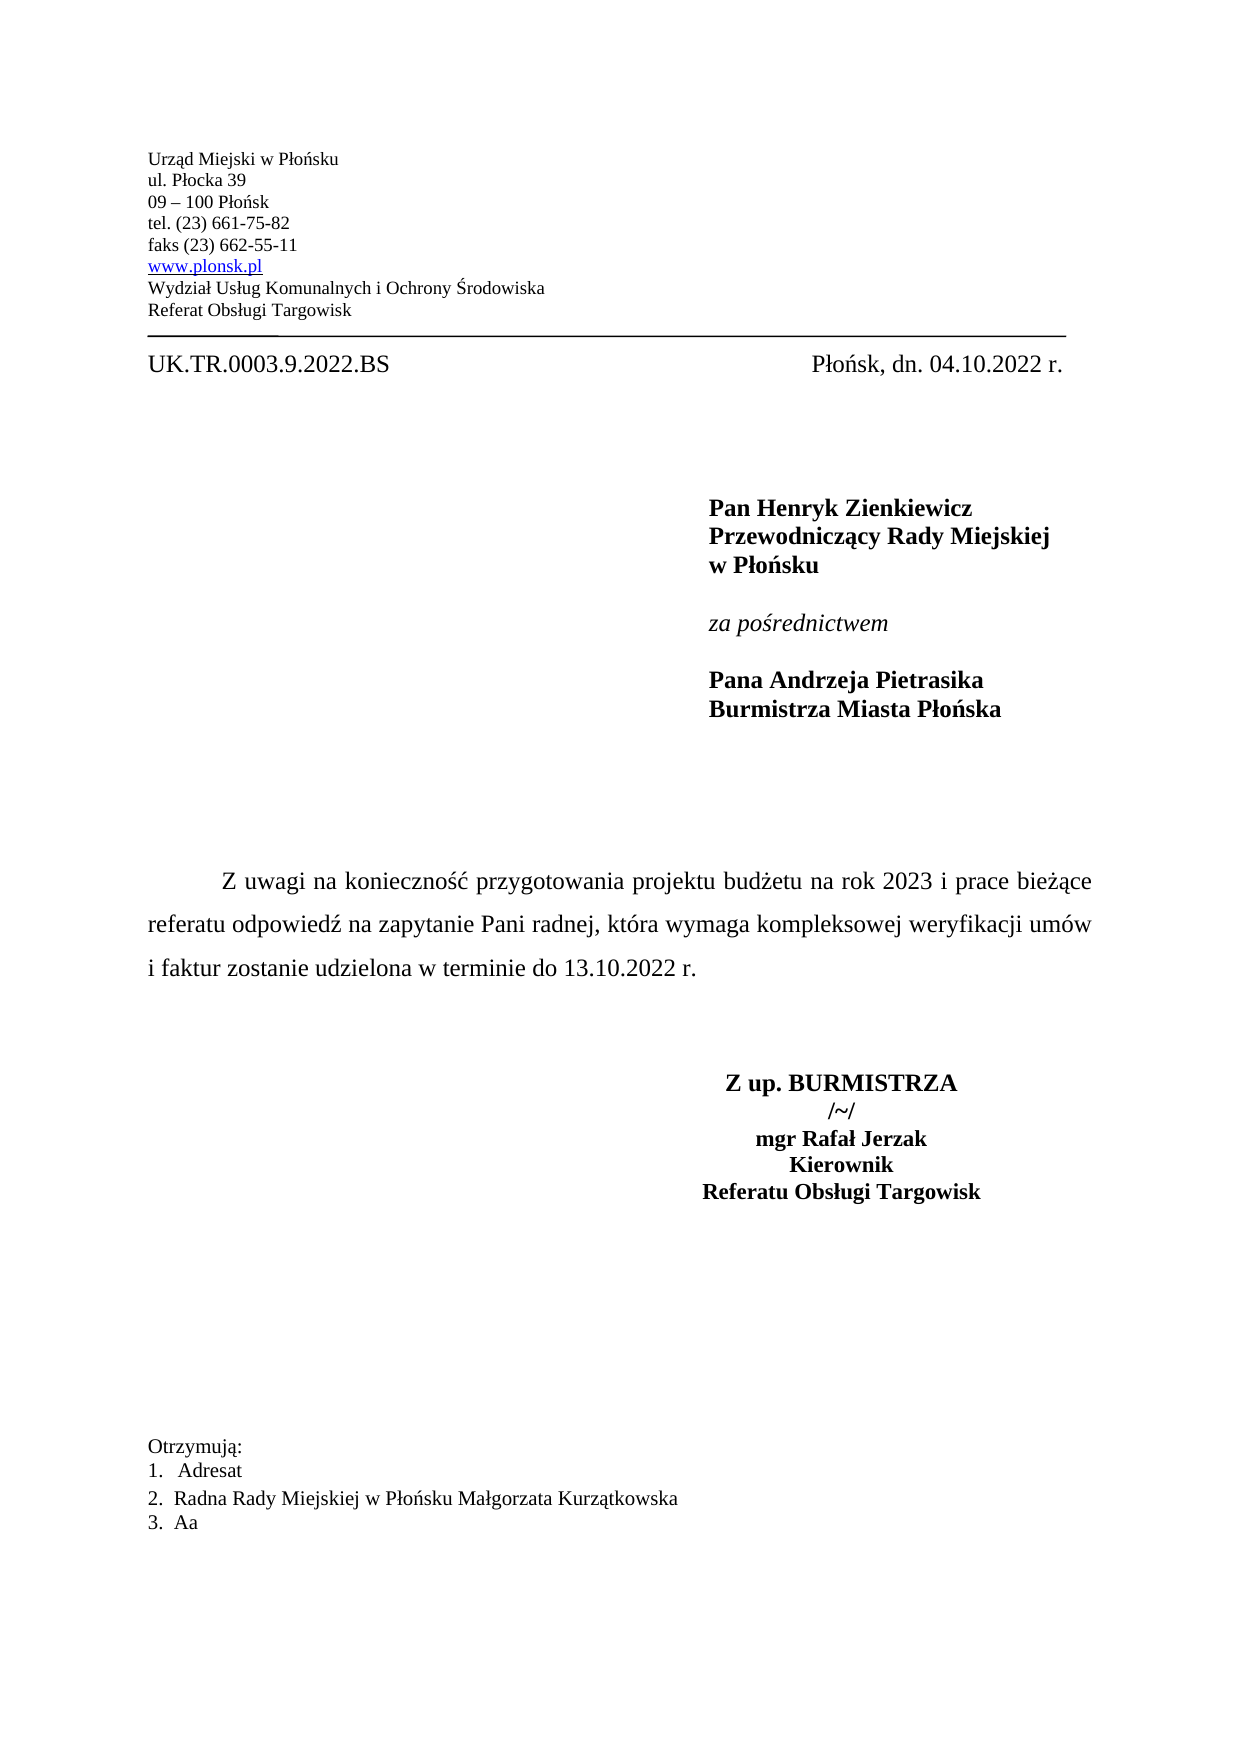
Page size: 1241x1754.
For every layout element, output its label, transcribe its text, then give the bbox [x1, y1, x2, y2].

text Przewodniczący Rady Miejskiej [709, 521, 1093, 550]
text 2. Radna Rady Miejskiej w Płońsku Małgorzata Kurzątkowska [148, 1486, 1093, 1510]
text Referatu Obsługi Targowisk [590, 1178, 1093, 1204]
text Pana Andrzeja Pietrasika [709, 665, 1093, 694]
text /~/ [590, 1096, 1093, 1125]
text Burmistrza Miasta Płońska [635, 694, 1093, 723]
text Z up. BURMISTRZA [590, 1068, 1093, 1096]
text Urząd Miejski w Płońsku [148, 148, 1093, 169]
text Otrzymują: [148, 1434, 1093, 1458]
text Wydział Usług Komunalnych i Ochrony Środowiska [148, 277, 1093, 298]
text Pan Henryk Zienkiewicz [709, 493, 1093, 521]
text mgr Rafał Jerzak [590, 1125, 1093, 1151]
text Z uwagi na konieczność przygotowania projektu budżetu na rok 2023 i prace bieżące referatu odpowiedź na zapytanie Pani radnej, która wymaga kompleksowej weryfikacji umów i faktur zostanie udzielona w terminie do 13.10.2022 r. [148, 866, 1093, 981]
text faks (23) 662-55-11 [148, 234, 1093, 255]
text w Płońsku [709, 550, 1093, 579]
text 09 – 100 Płońsk [148, 191, 1093, 212]
text ul. Płocka 39 [148, 169, 1093, 191]
text tel. (23) 661-75-82 [148, 212, 1093, 234]
list Adresat [148, 1458, 1093, 1482]
text Referat Obsługi Targowisk [148, 298, 1093, 320]
text 3. Aa [148, 1510, 1093, 1534]
text www.plonsk.pl [148, 255, 1093, 277]
text UK.TR.0003.9.2022.BS Płońsk, dn. 04.10.2022 r. [148, 349, 1093, 378]
text Kierownik [590, 1151, 1093, 1178]
text za pośrednictwem [709, 608, 1093, 636]
